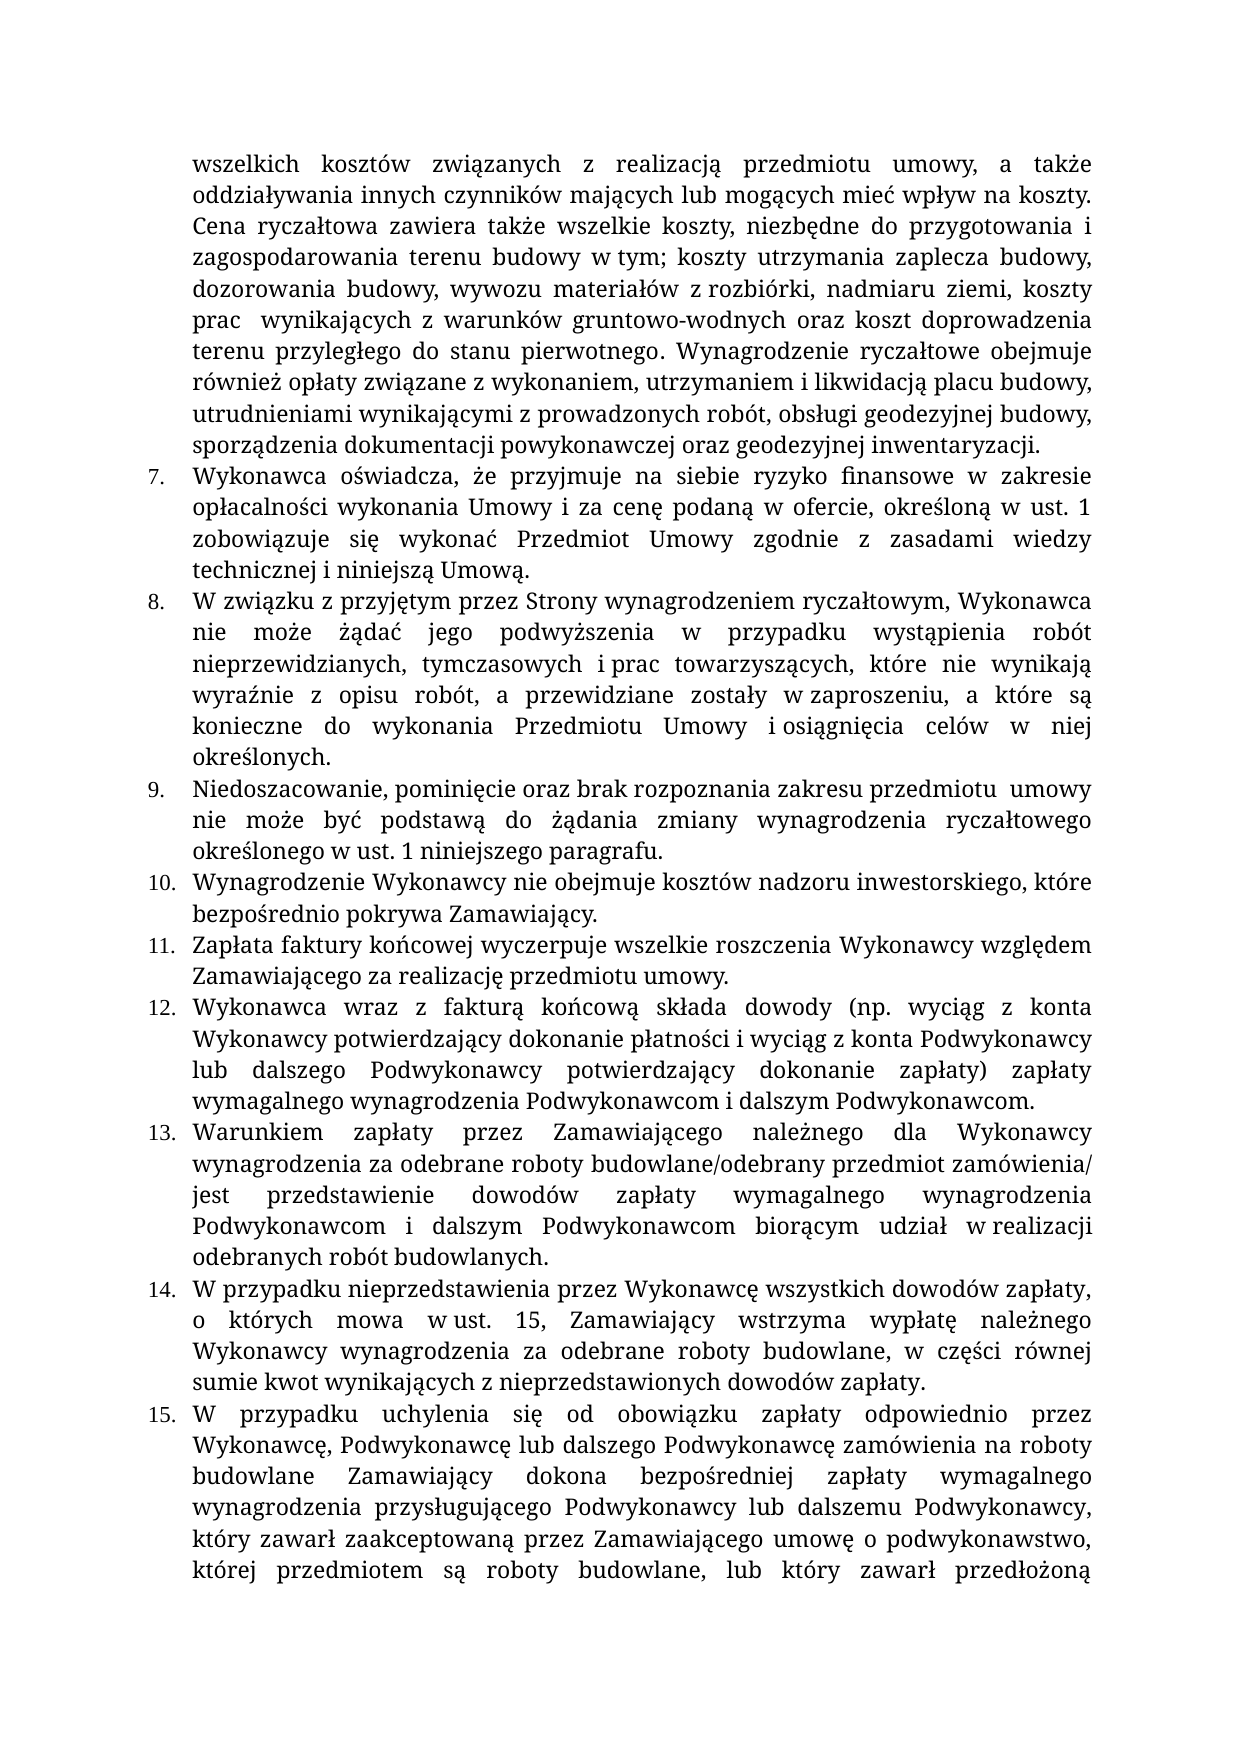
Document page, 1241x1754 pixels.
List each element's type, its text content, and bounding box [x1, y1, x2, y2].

list Niedoszacowanie, pominięcie oraz brak rozpoznania zakresu przedmiotu umowy nie może być podstawą do żądania zmiany wynagrodzenia ryczałtowego określonego w ust. 1 niniejszego paragrafu. [148, 773, 1093, 866]
list Warunkiem zapłaty przez Zamawiającego należnego dla Wykonawcy wynagrodzenia za odebrane roboty budowlane/odebrany przedmiot zamówienia/ jest przedstawienie dowodów zapłaty wymagalnego wynagrodzenia Podwykonawcom i dalszym Podwykonawcom biorącym udział w realizacji odebranych robót budowlanych. [148, 1116, 1093, 1273]
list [148, 148, 1093, 460]
list W przypadku nieprzedstawienia przez Wykonawcę wszystkich dowodów zapłaty, o których mowa w ust. 15, Zamawiający wstrzyma wypłatę należnego Wykonawcy wynagrodzenia za odebrane roboty budowlane, w części równej sumie kwot wynikających z nieprzedstawionych dowodów zapłaty. [148, 1273, 1093, 1398]
list Wykonawca wraz z fakturą końcową składa dowody (np. wyciąg z konta Wykonawcy potwierdzający dokonanie płatności i wyciąg z konta Podwykonawcy lub dalszego Podwykonawcy potwierdzający dokonanie zapłaty) zapłaty wymagalnego wynagrodzenia Podwykonawcom i dalszym Podwykonawcom. [148, 991, 1093, 1116]
list Zapłata faktury końcowej wyczerpuje wszelkie roszczenia Wykonawcy względem Zamawiającego za realizację przedmiotu umowy. [148, 929, 1093, 991]
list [148, 1398, 1093, 1585]
list Wykonawca oświadcza, że przyjmuje na siebie ryzyko finansowe w zakresie opłacalności wykonania Umowy i za cenę podaną w ofercie, określoną w ust. 1 zobowiązuje się wykonać Przedmiot Umowy zgodnie z zasadami wiedzy technicznej i niniejszą Umową. [148, 460, 1093, 585]
list W związku z przyjętym przez Strony wynagrodzeniem ryczałtowym, Wykonawca nie może żądać jego podwyższenia w przypadku wystąpienia robót nieprzewidzianych, tymczasowych i prac towarzyszących, które nie wynikają wyraźnie z opisu robót, a przewidziane zostały w zaproszeniu, a które są konieczne do wykonania Przedmiotu Umowy i osiągnięcia celów w niej określonych. [148, 585, 1093, 773]
list Wynagrodzenie Wykonawcy nie obejmuje kosztów nadzoru inwestorskiego, które bezpośrednio pokrywa Zamawiający. [148, 866, 1093, 929]
